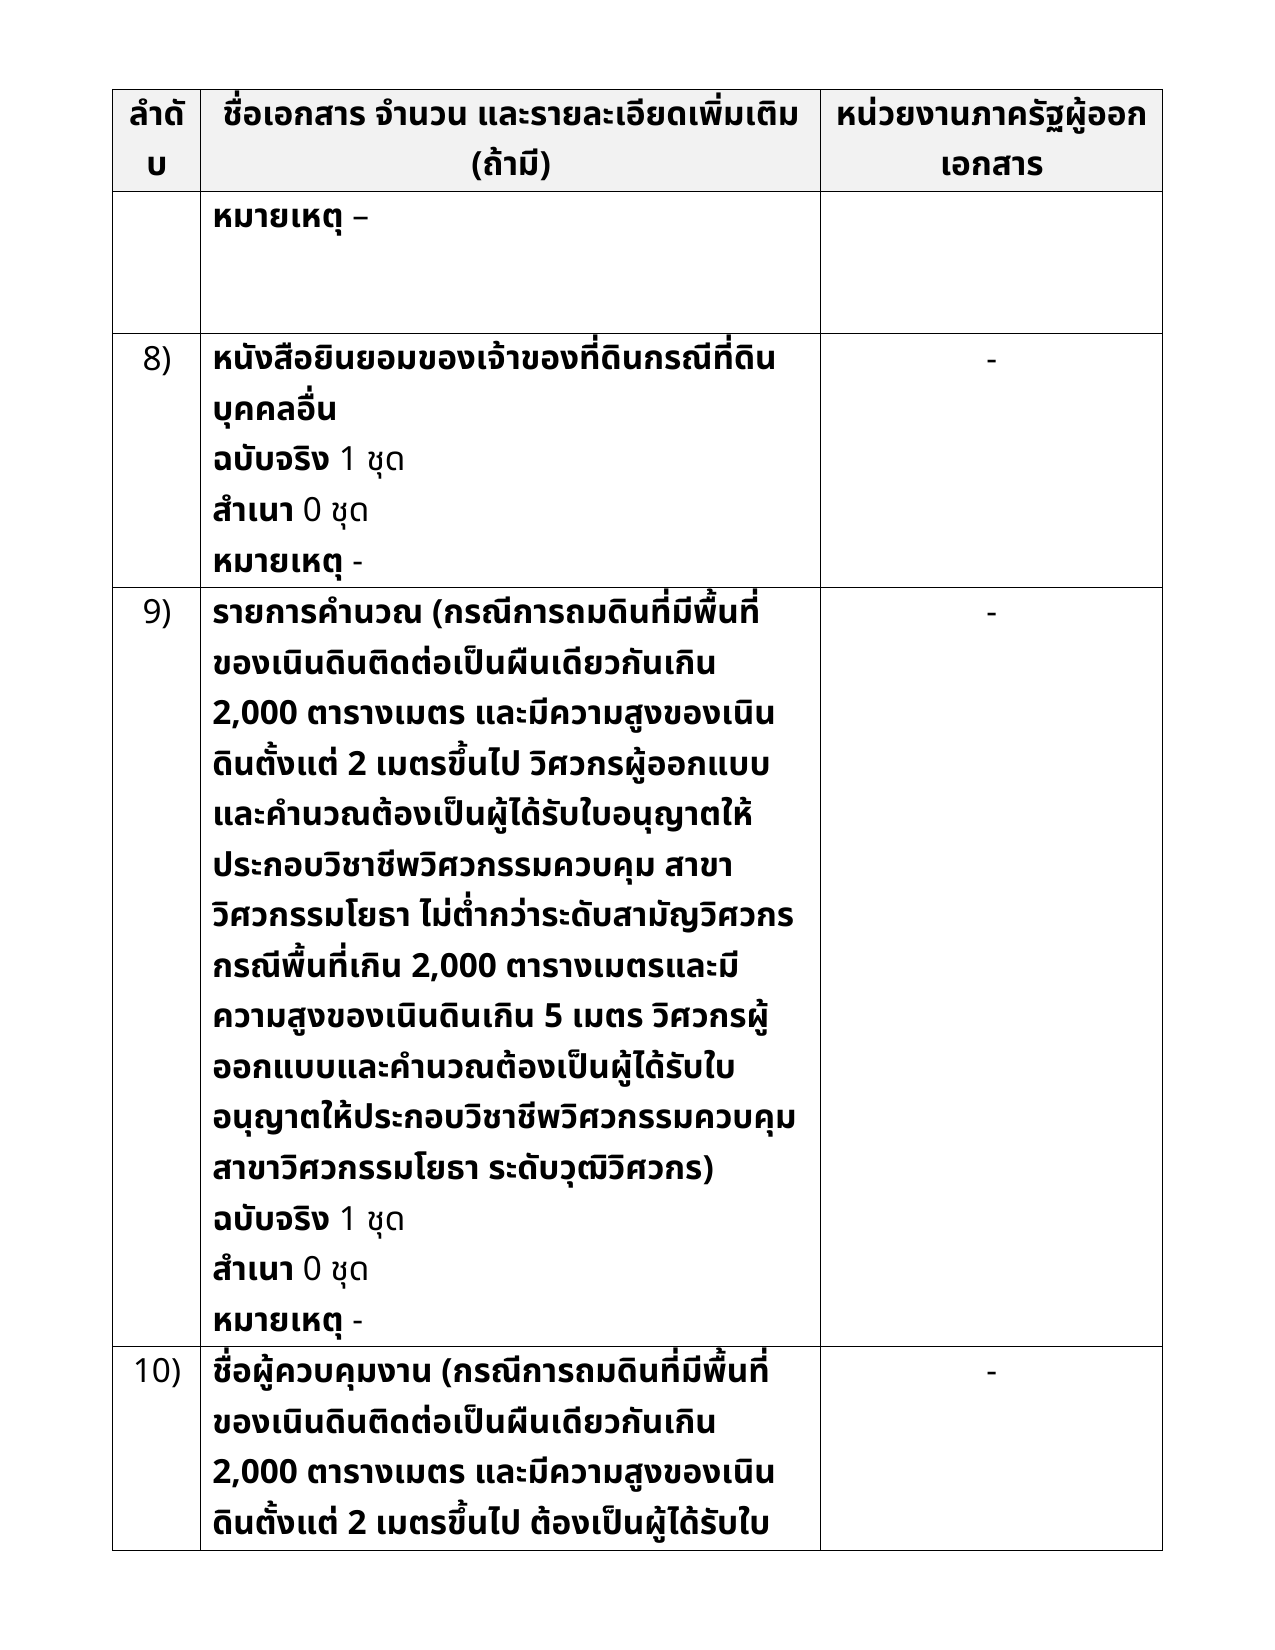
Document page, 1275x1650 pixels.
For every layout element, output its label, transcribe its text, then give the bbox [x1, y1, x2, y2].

table_header ลำดับ [113, 90, 200, 191]
table_cell - [821, 192, 1162, 333]
table_cell หนังสือยินยอมของเจ้าของที่ดินกรณีที่ดินบุคคลอื่น ฉบับจริง 1 ชุด สำเนา 0 ชุด - [201, 334, 820, 587]
table_cell 10) [113, 1347, 200, 1549]
table_cell 8) [113, 334, 200, 587]
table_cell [201, 1347, 820, 1549]
table_cell - [821, 588, 1162, 1346]
table_cell 7) [113, 192, 200, 333]
table_cell รายการคำนวณ (กรณีการถมดินที่มีพื้นที่ของเนินดินติดต่อเป็นผืนเดียวกันเกิน 2,000 ตารางเมตร และมีความสูงของเนินดินตั้งแต่ 2 เมตรขึ้นไป วิศวกรผู้ออกแบบและคำนวณต้องเป็นผู้ได้รับใบอนุญาตให้ประกอบวิชาชีพวิศวกรรมควบคุม สาขาวิศวกรรมโยธา ไม่ต่ำกว่าระดับสามัญวิศวกร กรณีพื้นที่เกิน 2,000 ตารางเมตรและมีความสูงของเนินดินเกิน 5 เมตร วิศวกรผู้ออกแบบและคำนวณต้องเป็นผู้ได้รับใบอนุญาตให้ประกอบวิชาชีพวิศวกรรมควบคุม สาขาวิศวกรรมโยธา ระดับวุฒิวิศวกร) ฉบับจริง 1 ชุด สำเนา 0 ชุด - [201, 588, 820, 1346]
table_cell - [821, 1347, 1162, 1549]
table_cell 9) [113, 588, 200, 1346]
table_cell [201, 192, 820, 333]
table_cell - [821, 334, 1162, 587]
table_header หน่วยงานภาครัฐผู้ออกเอกสาร [821, 90, 1162, 191]
table_header ชื่อเอกสาร จำนวน และรายละเอียดเพิ่มเติม (ถ้ามี) [201, 90, 820, 191]
